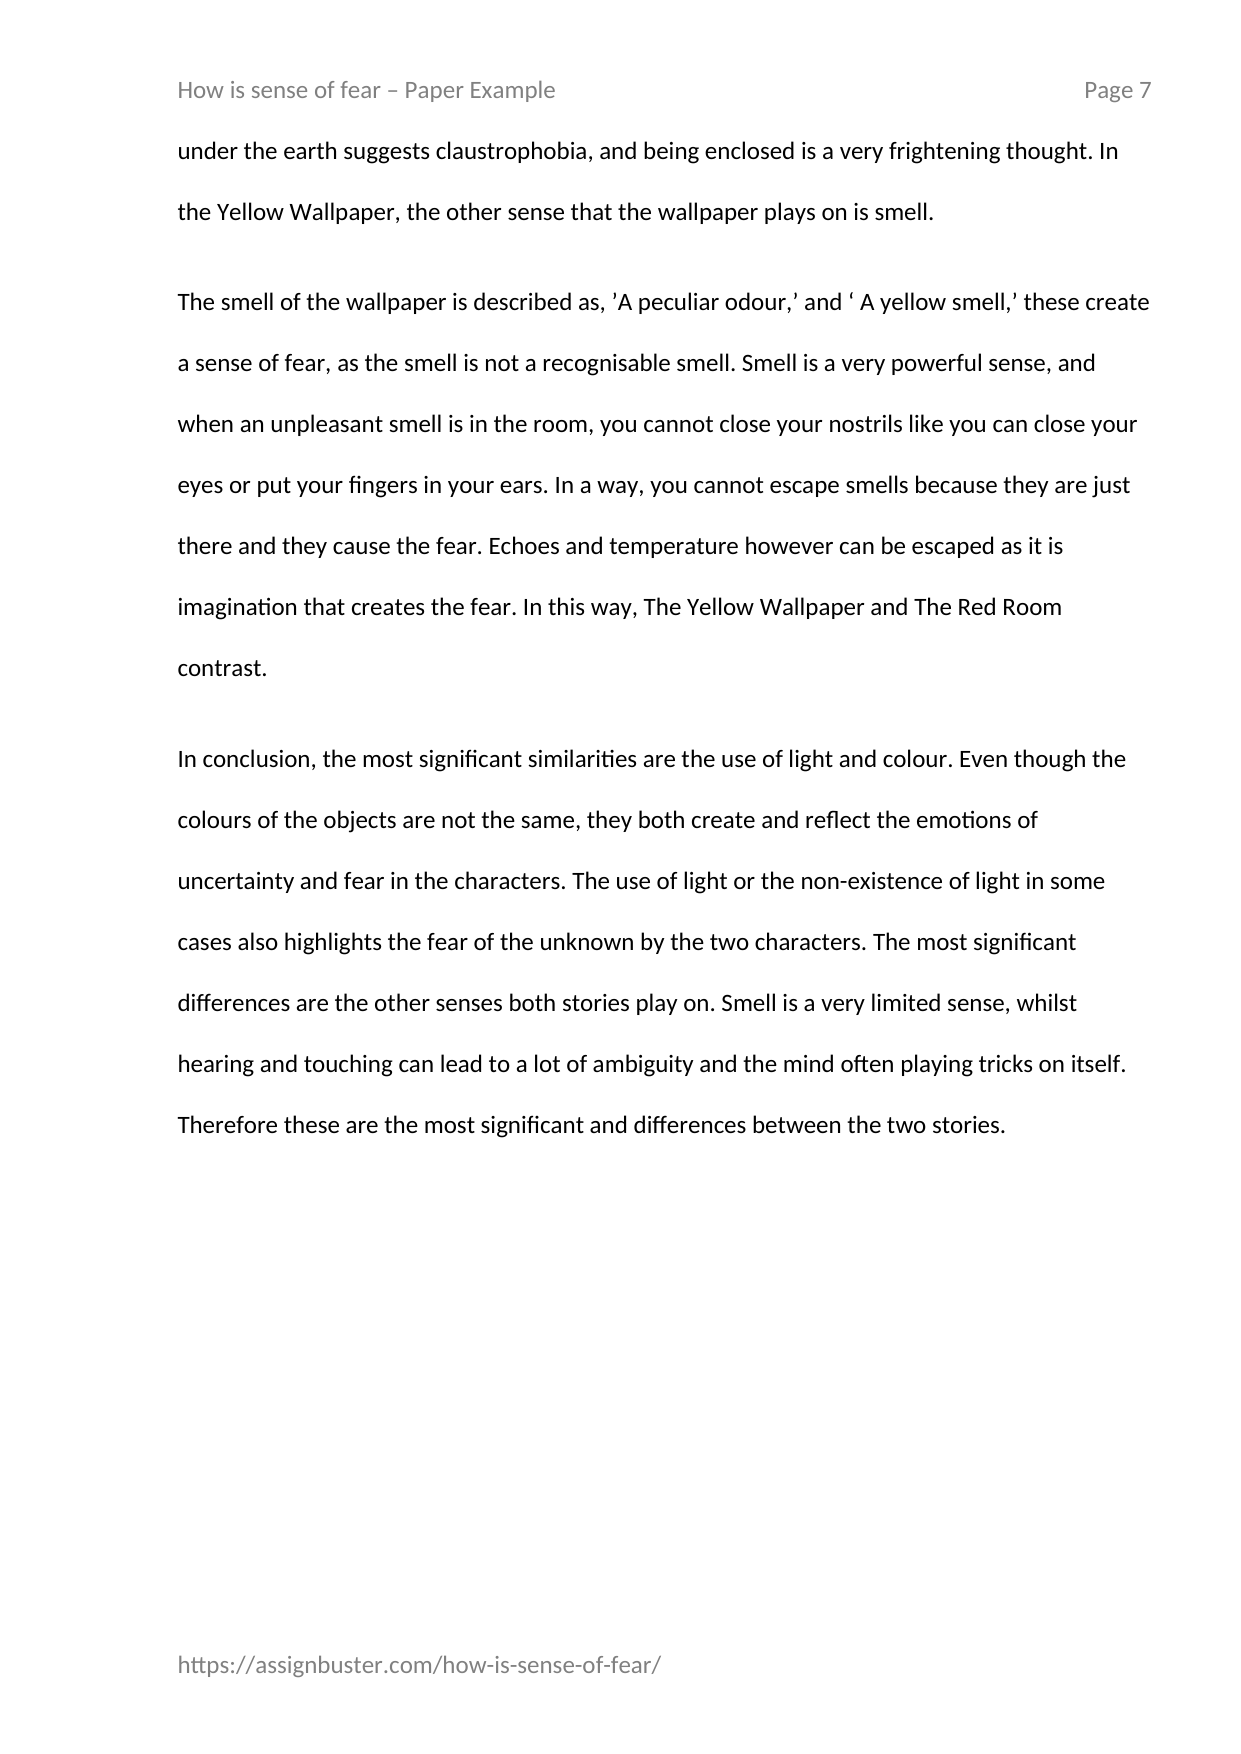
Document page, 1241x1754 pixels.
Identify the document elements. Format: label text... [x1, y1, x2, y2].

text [177, 135, 1152, 226]
text In conclusion, the most significant similarities are the use of light and colour. Even though the colours of the objects are not the same, they both create and reflect the emotions of uncertainty and fear in the characters. The use of light or the non-existence of light in some cases also highlights the fear of the unknown by the two characters. The most significant differences are the other senses both stories play on. Smell is a very limited sense, whilst hearing and touching can lead to a lot of ambiguity and the mind often playing tricks on itself. Therefore these are the most significant and differences between the two stories. [177, 743, 1152, 1140]
text The smell of the wallpaper is described as, ’A peculiar odour,’ and ‘ A yellow smell,’ these create a sense of fear, as the smell is not a recognisable smell. Smell is a very powerful sense, and when an unpleasant smell is in the room, you cannot close your nostrils like you can close your eyes or put your fingers in your ears. In a way, you cannot escape smells because they are just there and they cause the fear. Echoes and temperature however can be escaped as it is imagination that creates the fear. In this way, The Yellow Wallpaper and The Red Room contrast. [177, 286, 1152, 683]
